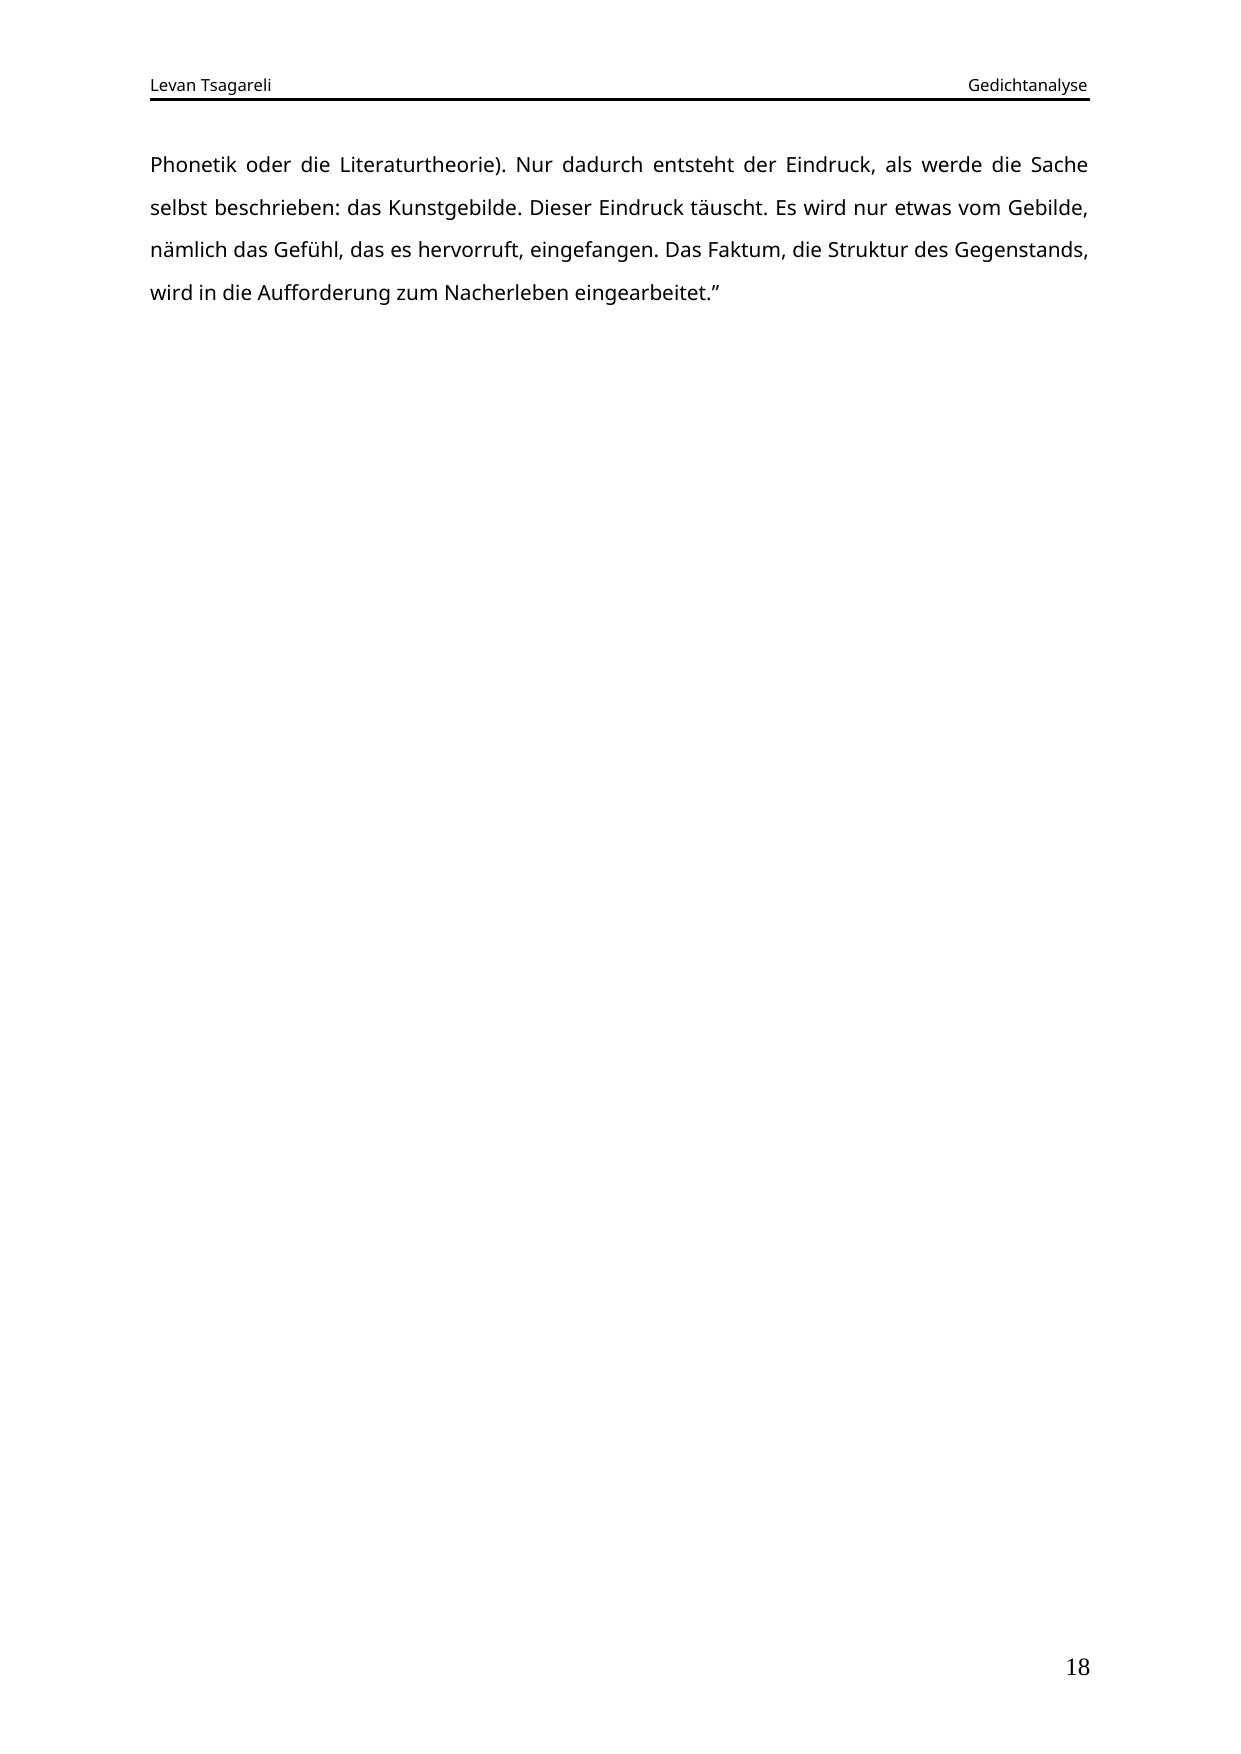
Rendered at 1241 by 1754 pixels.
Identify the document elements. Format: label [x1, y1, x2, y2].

text [150, 150, 1090, 306]
